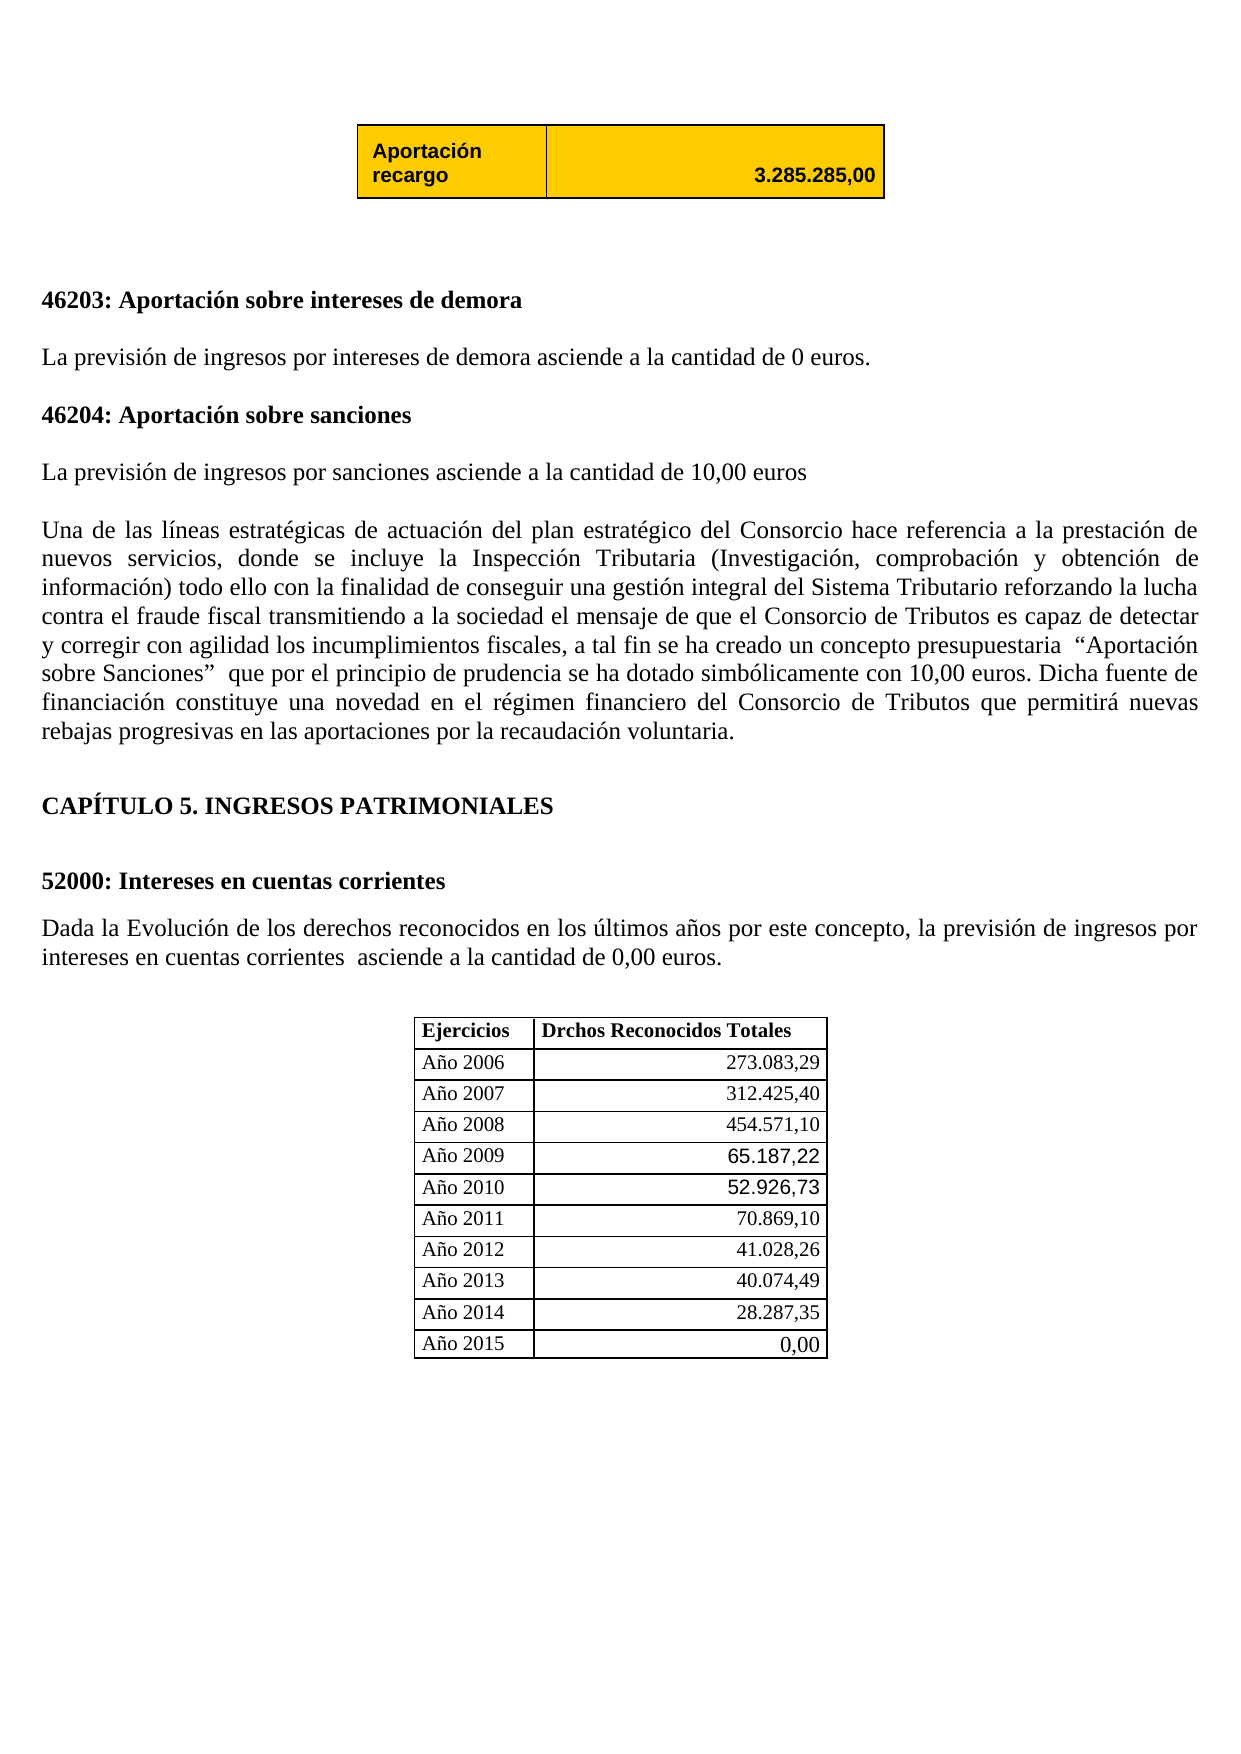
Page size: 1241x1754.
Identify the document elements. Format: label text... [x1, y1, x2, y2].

table_cell 3.285.285,00 [547, 126, 883, 197]
table_cell 28.287,35 [535, 1300, 826, 1329]
table_cell 312.425,40 [535, 1081, 826, 1111]
table_cell Año 2011 [415, 1206, 533, 1236]
table_cell 65.187,22 [535, 1143, 826, 1173]
text 46203: Aportación sobre intereses de demora [41, 285, 1200, 313]
table_header Drchos Reconocidos Totales [535, 1018, 826, 1048]
text La previsión de ingresos por sanciones asciende a la cantidad de 10,00 euros [41, 457, 1200, 486]
text 46204: Aportación sobre sanciones [41, 400, 1200, 428]
table_cell 41.028,26 [535, 1237, 826, 1267]
table_header Ejercicios [415, 1018, 534, 1048]
table_cell Año 2014 [415, 1300, 533, 1329]
table_cell 273.083,29 [535, 1050, 826, 1079]
table_cell Año 2009 [415, 1143, 533, 1173]
table_cell 0,00 [535, 1331, 826, 1357]
table_cell Año 2008 [415, 1112, 533, 1142]
table_cell Año 2007 [415, 1081, 533, 1111]
table_cell Año 2006 [415, 1050, 533, 1079]
table_cell Año 2013 [415, 1268, 533, 1298]
table_cell Año 2012 [415, 1237, 533, 1267]
text Una de las líneas estratégicas de actuación del plan estratégico del Consorcio hace referencia a la prestación de nuevos servicios, donde se incluye la Inspección Tributaria (Investigación, comprobación y obtención de información) todo ello con la finalidad de conseguir una gestión integral del Sistema Tributario reforzando la lucha contra el fraude fiscal transmitiendo a la sociedad el mensaje de que el Consorcio de Tributos es capaz de detectar y corregir con agilidad los incumplimientos fiscales, a tal fin se ha creado un concepto presupuestaria “Aportación sobre Sanciones” que por el principio de prudencia se ha dotado simbólicamente con 10,00 euros. Dicha fuente de financiación constituye una novedad en el régimen financiero del Consorcio de Tributos que permitirá nuevas rebajas progresivas en las aportaciones por la recaudación voluntaria. [41, 515, 1200, 745]
table_cell 40.074,49 [535, 1268, 826, 1298]
text Dada la Evolución de los derechos reconocidos en los últimos años por este concepto, la previsión de ingresos por intereses en cuentas corrientes asciende a la cantidad de 0,00 euros. [41, 913, 1200, 970]
table_cell 70.869,10 [535, 1206, 826, 1236]
table_cell 454.571,10 [535, 1112, 826, 1142]
text La previsión de ingresos por intereses de demora asciende a la cantidad de 0 euros. [41, 342, 1200, 371]
table_cell Año 2015 [415, 1331, 533, 1357]
table_cell Año 2010 [415, 1175, 533, 1204]
text CAPÍTULO 5. INGRESOS PATRIMONIALES [41, 791, 1200, 820]
text 52000: Intereses en cuentas corrientes [41, 866, 1200, 895]
table_cell 52.926,73 [535, 1175, 826, 1204]
table_cell Aportación recargo [358, 126, 546, 197]
